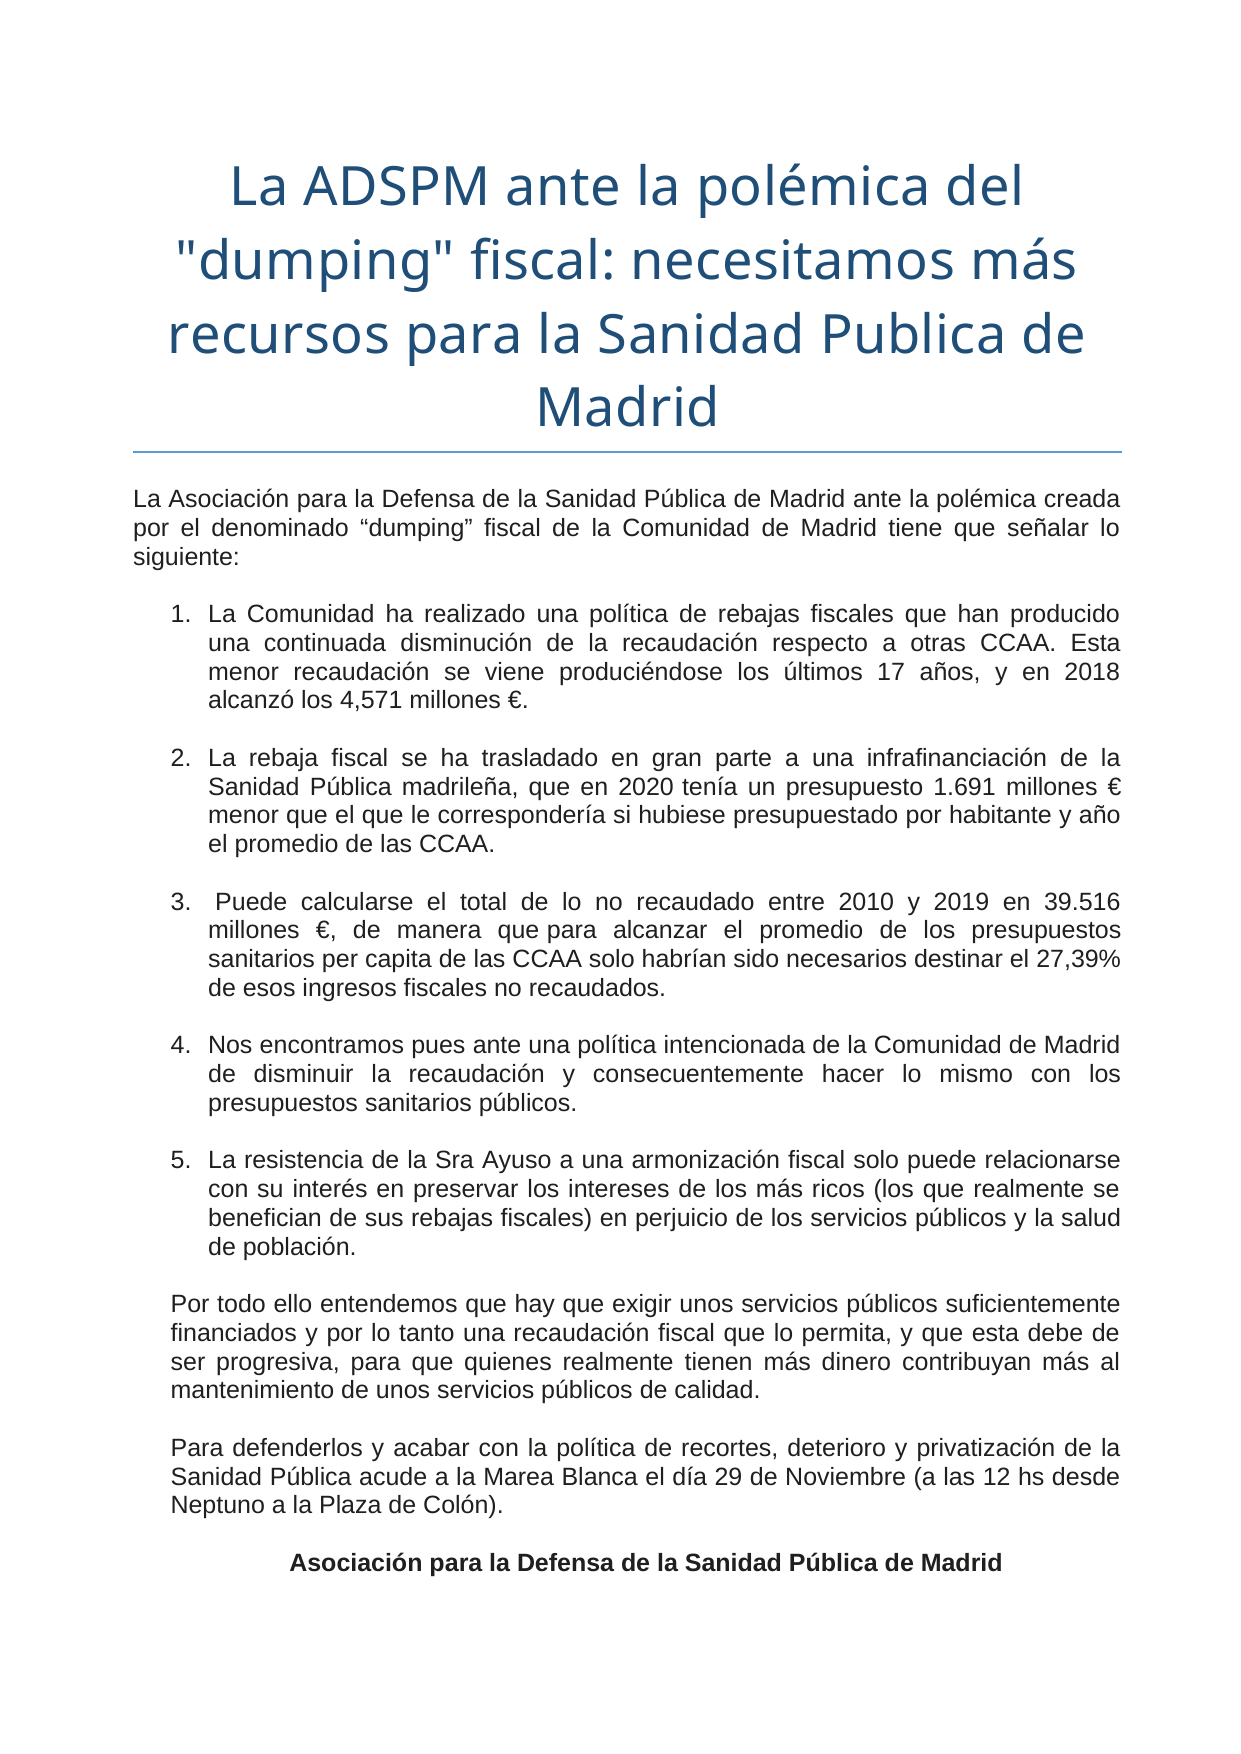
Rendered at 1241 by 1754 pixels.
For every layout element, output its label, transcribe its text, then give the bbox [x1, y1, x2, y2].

text Asociación para la Defensa de la Sanidad Pública de Madrid [170, 1548, 1122, 1577]
text La Asociación para la Defensa de la Sanidad Pública de Madrid ante la polémica creada por el denominado “dumping” fiscal de la Comunidad de Madrid tiene que señalar lo siguiente: [133, 484, 1122, 571]
list Puede calcularse el total de lo no recaudado entre 2010 y 2019 en 39.516 millones €, de manera que para alcanzar el promedio de los presupuestos sanitarios per capita de las CCAA solo habrían sido necesarios destinar el 27,39% de esos ingresos fiscales no recaudados. [170, 887, 1122, 1002]
list La resistencia de la Sra Ayuso a una armonización fiscal solo puede relacionarse con su interés en preservar los intereses de los más ricos (los que realmente se benefician de sus rebajas fiscales) en perjuicio de los servicios públicos y la salud de población. [170, 1146, 1122, 1261]
list La Comunidad ha realizado una política de rebajas fiscales que han producido una continuada disminución de la recaudación respecto a otras CCAA. Esta menor recaudación se viene produciéndose los últimos 17 años, y en 2018 alcanzó los 4,571 millones €. [170, 599, 1122, 714]
text Para defenderlos y acabar con la política de recortes, deterioro y privatización de la Sanidad Pública acude a la Marea Blanca el día 29 de Noviembre (a las 12 hs desde Neptuno a la Plaza de Colón). [170, 1433, 1122, 1519]
list La rebaja fiscal se ha trasladado en gran parte a una infrafinanciación de la Sanidad Pública madrileña, que en 2020 tenía un presupuesto 1.691 millones € menor que el que le correspondería si hubiese presupuestado por habitante y año el promedio de las CCAA. [170, 743, 1122, 858]
list Nos encontramos pues ante una política intencionada de la Comunidad de Madrid de disminuir la recaudación y consecuentemente hacer lo mismo con los presupuestos sanitarios públicos. [170, 1031, 1122, 1117]
text Por todo ello entendemos que hay que exigir unos servicios públicos suficientemente financiados y por lo tanto una recaudación fiscal que lo permita, y que esta debe de ser progresiva, para que quienes realmente tienen más dinero contribuyan más al mantenimiento de unos servicios públicos de calidad. [170, 1289, 1122, 1404]
title La ADSPM ante la polémica del "dumping" fiscal: necesitamos más recursos para la Sanidad Publica de Madrid [133, 148, 1122, 451]
